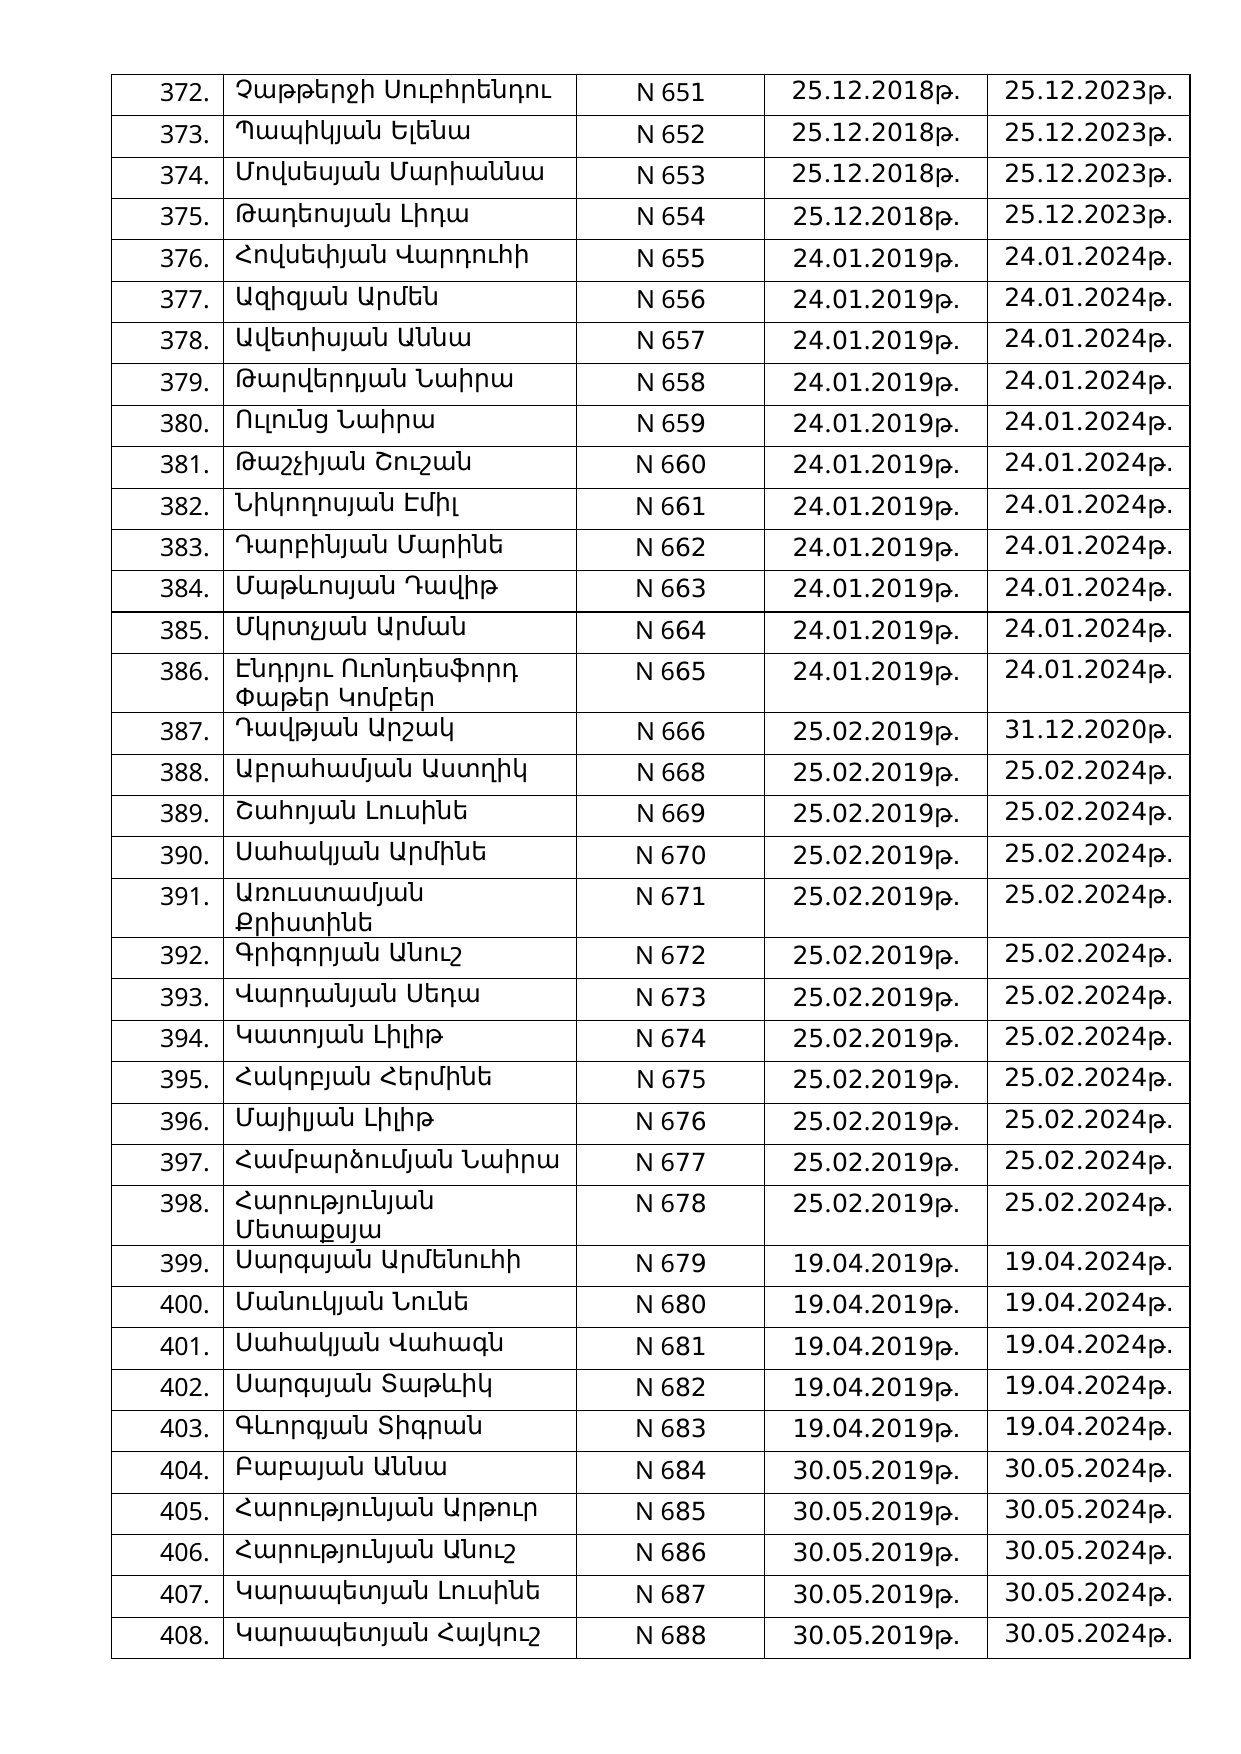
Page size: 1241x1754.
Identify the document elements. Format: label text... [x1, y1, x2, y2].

table_cell [112, 240, 223, 281]
table_cell 19.04.2019թ. [765, 1370, 987, 1410]
table_cell 30.05.2019թ. [765, 1494, 987, 1534]
table_cell Բաբայան Աննա [224, 1452, 576, 1493]
table_cell Պապիկյան Ելենա [224, 116, 576, 157]
table_cell N 663 [577, 571, 764, 611]
table_cell N 668 [577, 755, 764, 795]
table_cell Մովսեսյան Մարիաննա [224, 158, 576, 198]
table_cell N 676 [577, 1104, 764, 1144]
table_cell [112, 979, 223, 1020]
table_cell [112, 158, 223, 198]
table_cell [112, 116, 223, 157]
table_cell Կարապետյան Հայկուշ [224, 1618, 576, 1658]
table_cell 24.01.2019թ. [765, 364, 987, 405]
table_cell 24.01.2024թ. [988, 654, 1189, 712]
table_cell [112, 796, 223, 836]
table_cell [112, 406, 223, 446]
table_cell N 674 [577, 1021, 764, 1061]
table_cell Գրիգորյան Անուշ [224, 938, 576, 978]
table_cell N 658 [577, 364, 764, 405]
table_cell 25.02.2019թ. [765, 1186, 987, 1244]
table_cell 24.01.2024թ. [988, 571, 1189, 611]
table_cell 25.02.2024թ. [988, 755, 1189, 795]
table_cell 25.02.2019թ. [765, 796, 987, 836]
table_cell Աբրահամյան Աստղիկ [224, 755, 576, 795]
table_cell N 680 [577, 1287, 764, 1327]
table_cell [112, 282, 223, 322]
table_cell [112, 837, 223, 878]
table_cell [112, 1145, 223, 1185]
table_cell [112, 1618, 223, 1658]
table_cell [112, 654, 223, 712]
table_cell Դավթյան Արշակ [224, 713, 576, 753]
table_cell 30.05.2024թ. [988, 1535, 1189, 1575]
table_cell N 688 [577, 1618, 764, 1658]
table_cell 30.05.2024թ. [988, 1452, 1189, 1493]
table_cell 24.01.2024թ. [988, 240, 1189, 281]
table_cell 30.05.2024թ. [988, 1576, 1189, 1617]
table_cell N 673 [577, 979, 764, 1020]
table_cell N 662 [577, 530, 764, 570]
table_cell 25.02.2019թ. [765, 879, 987, 937]
table_cell [112, 1452, 223, 1493]
table_cell Հովսեփյան Վարդուհի [224, 240, 576, 281]
table_cell 25.12.2018թ. [765, 75, 987, 115]
table_cell [112, 323, 223, 363]
table_cell 25.02.2024թ. [988, 796, 1189, 836]
table_cell [112, 1021, 223, 1061]
table_cell N 651 [577, 75, 764, 115]
table_cell [112, 364, 223, 405]
table_cell N 679 [577, 1246, 764, 1286]
table_cell Թադեոսյան Լիդա [224, 199, 576, 239]
table_cell N 684 [577, 1452, 764, 1493]
table_cell Էնդրյու Ուոնդեսֆորդ Փաթեր Կոմբեր [224, 654, 576, 712]
table_cell 25.12.2018թ. [765, 116, 987, 157]
table_cell [112, 489, 223, 529]
table_cell Թարվերդյան Նաիրա [224, 364, 576, 405]
table_cell 19.04.2019թ. [765, 1287, 987, 1327]
table_cell Չաթթերջի Սուբհրենդու [224, 75, 576, 115]
table_cell 25.12.2023թ. [988, 158, 1189, 198]
table_cell 24.01.2024թ. [988, 364, 1189, 405]
table_cell N 670 [577, 837, 764, 878]
table_cell Սարգսյան Տաթևիկ [224, 1370, 576, 1410]
table_cell N 686 [577, 1535, 764, 1575]
table_cell Մանուկյան Նունե [224, 1287, 576, 1327]
table_cell 24.01.2019թ. [765, 489, 987, 529]
table_cell N 665 [577, 654, 764, 712]
table_cell Հարությունյան Մետաքսյա [224, 1186, 576, 1244]
table_cell [112, 1494, 223, 1534]
table_cell 19.04.2019թ. [765, 1246, 987, 1286]
table_cell [112, 1246, 223, 1286]
table_cell 25.02.2019թ. [765, 1062, 987, 1102]
table_cell 30.05.2024թ. [988, 1618, 1189, 1658]
table_cell 30.05.2019թ. [765, 1618, 987, 1658]
table_cell 19.04.2024թ. [988, 1411, 1189, 1451]
table_cell 19.04.2024թ. [988, 1370, 1189, 1410]
table_cell Դարբինյան Մարինե [224, 530, 576, 570]
table_cell 24.01.2024թ. [988, 613, 1189, 653]
table_cell 25.02.2024թ. [988, 1062, 1189, 1102]
table_cell N 685 [577, 1494, 764, 1534]
table_cell 19.04.2024թ. [988, 1328, 1189, 1368]
table_cell N 683 [577, 1411, 764, 1451]
table_cell N 672 [577, 938, 764, 978]
table_cell N 687 [577, 1576, 764, 1617]
table_cell 25.02.2019թ. [765, 1145, 987, 1185]
table_cell 24.01.2019թ. [765, 447, 987, 487]
table_cell Առուստամյան Քրիստինե [224, 879, 576, 937]
table_cell 30.05.2024թ. [988, 1494, 1189, 1534]
table_cell N 654 [577, 199, 764, 239]
table_cell 19.04.2019թ. [765, 1411, 987, 1451]
table_cell 31.12.2020թ. [988, 713, 1189, 753]
table_cell 24.01.2019թ. [765, 571, 987, 611]
table_cell 24.01.2019թ. [765, 323, 987, 363]
table_cell [112, 879, 223, 937]
table_cell 24.01.2024թ. [988, 447, 1189, 487]
table_cell 24.01.2019թ. [765, 406, 987, 446]
table_cell 19.04.2019թ. [765, 1328, 987, 1368]
table_cell N 657 [577, 323, 764, 363]
table_cell Համբարձումյան Նաիրա [224, 1145, 576, 1185]
table_cell 24.01.2019թ. [765, 613, 987, 653]
table_cell N 655 [577, 240, 764, 281]
table_cell 25.12.2018թ. [765, 199, 987, 239]
table_cell 24.01.2024թ. [988, 282, 1189, 322]
table_cell Սարգսյան Արմենուհի [224, 1246, 576, 1286]
table_cell 25.02.2019թ. [765, 713, 987, 753]
table_cell 25.02.2019թ. [765, 837, 987, 878]
table_cell [112, 530, 223, 570]
table_cell N 682 [577, 1370, 764, 1410]
table_cell Կարապետյան Լուսինե [224, 1576, 576, 1617]
table_cell 25.02.2019թ. [765, 1104, 987, 1144]
table_cell [112, 571, 223, 611]
table_cell [112, 1062, 223, 1102]
table_cell 25.02.2024թ. [988, 938, 1189, 978]
table_cell 24.01.2024թ. [988, 323, 1189, 363]
table_cell N 656 [577, 282, 764, 322]
table_cell Գևորգյան Տիգրան [224, 1411, 576, 1451]
table_cell 30.05.2019թ. [765, 1535, 987, 1575]
table_cell Մայիլյան Լիլիթ [224, 1104, 576, 1144]
table_cell N 653 [577, 158, 764, 198]
table_cell N 664 [577, 613, 764, 653]
table_cell N 671 [577, 879, 764, 937]
table_cell 30.05.2019թ. [765, 1452, 987, 1493]
table_cell 25.12.2023թ. [988, 199, 1189, 239]
table_cell 19.04.2024թ. [988, 1287, 1189, 1327]
table_cell N 677 [577, 1145, 764, 1185]
table_cell Ազիզյան Արմեն [224, 282, 576, 322]
table_cell 24.01.2019թ. [765, 654, 987, 712]
table_cell 19.04.2024թ. [988, 1246, 1189, 1286]
table_cell 25.02.2024թ. [988, 1104, 1189, 1144]
table_cell N 660 [577, 447, 764, 487]
table_cell [112, 75, 223, 115]
table_cell [112, 755, 223, 795]
table_cell [112, 938, 223, 978]
table_cell Նիկողոսյան Էմիլ [224, 489, 576, 529]
table_cell N 652 [577, 116, 764, 157]
table_cell 25.02.2019թ. [765, 755, 987, 795]
table_cell [112, 1535, 223, 1575]
table_cell [112, 713, 223, 753]
table_cell Ավետիսյան Աննա [224, 323, 576, 363]
table_cell 25.12.2023թ. [988, 116, 1189, 157]
table_cell 25.02.2019թ. [765, 1021, 987, 1061]
table_cell 25.02.2024թ. [988, 1145, 1189, 1185]
table_cell N 669 [577, 796, 764, 836]
table_cell Հարությունյան Արթուր [224, 1494, 576, 1534]
table_cell 25.02.2024թ. [988, 979, 1189, 1020]
table_cell 25.12.2023թ. [988, 75, 1189, 115]
table_cell 25.02.2024թ. [988, 1186, 1189, 1244]
table_cell 24.01.2019թ. [765, 530, 987, 570]
table_cell Մկրտչյան Արման [224, 613, 576, 653]
table_cell [112, 199, 223, 239]
table_cell [112, 1104, 223, 1144]
table_cell Հակոբյան Հերմինե [224, 1062, 576, 1102]
table_cell [112, 1287, 223, 1327]
table_cell Ուլունց Նաիրա [224, 406, 576, 446]
table_cell Մաթևոսյան Դավիթ [224, 571, 576, 611]
table_cell Թաշչիյան Շուշան [224, 447, 576, 487]
table_cell Շահոյան Լուսինե [224, 796, 576, 836]
table_cell [112, 613, 223, 653]
table_cell [112, 1328, 223, 1368]
table_cell [112, 1186, 223, 1244]
table_cell 25.02.2019թ. [765, 979, 987, 1020]
table_cell Սահակյան Վահագն [224, 1328, 576, 1368]
table_cell 25.02.2024թ. [988, 837, 1189, 878]
table_cell [112, 1576, 223, 1617]
table_cell Վարդանյան Սեդա [224, 979, 576, 1020]
table_cell Կատոյան Լիլիթ [224, 1021, 576, 1061]
table_cell 25.02.2019թ. [765, 938, 987, 978]
table_cell Սահակյան Արմինե [224, 837, 576, 878]
table_cell [112, 447, 223, 487]
table_cell 24.01.2024թ. [988, 489, 1189, 529]
table_cell [112, 1370, 223, 1410]
table_cell 30.05.2019թ. [765, 1576, 987, 1617]
table_cell Հարությունյան Անուշ [224, 1535, 576, 1575]
table_cell 24.01.2019թ. [765, 282, 987, 322]
table_cell 24.01.2024թ. [988, 406, 1189, 446]
table_cell 25.12.2018թ. [765, 158, 987, 198]
table_cell 24.01.2019թ. [765, 240, 987, 281]
table_cell 25.02.2024թ. [988, 1021, 1189, 1061]
table_cell N 681 [577, 1328, 764, 1368]
table_cell N 675 [577, 1062, 764, 1102]
table_cell N 678 [577, 1186, 764, 1244]
table_cell N 661 [577, 489, 764, 529]
table_cell [112, 1411, 223, 1451]
table_cell N 659 [577, 406, 764, 446]
table_cell 24.01.2024թ. [988, 530, 1189, 570]
table_cell N 666 [577, 713, 764, 753]
table_cell 25.02.2024թ. [988, 879, 1189, 937]
